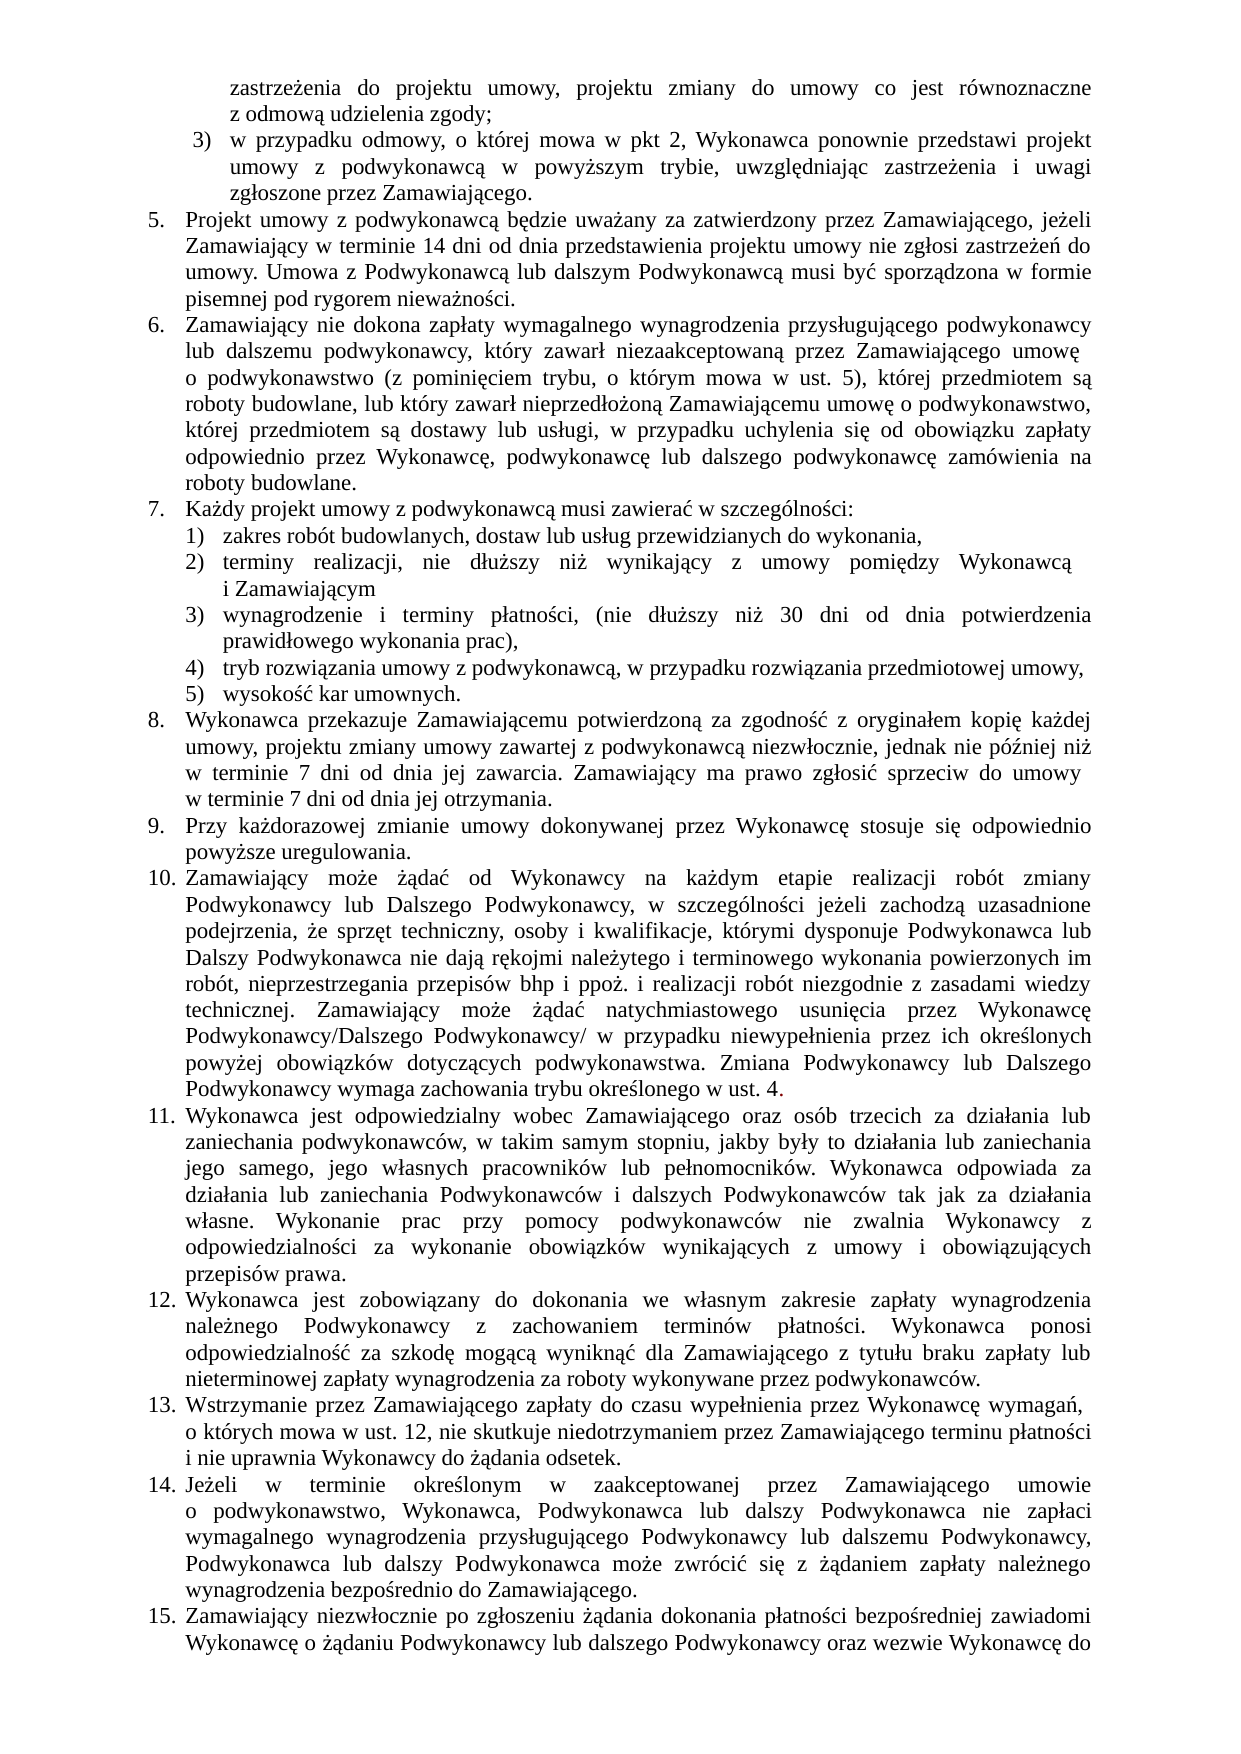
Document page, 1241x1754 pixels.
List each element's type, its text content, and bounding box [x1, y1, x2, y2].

list Jeżeli w terminie określonym w zaakceptowanej przez Zamawiającego umowie o podwykonawstwo, Wykonawca, Podwykonawca lub dalszy Podwykonawca nie zapłaci wymagalnego wynagrodzenia przysługującego Podwykonawcy lub dalszemu Podwykonawcy, Podwykonawca lub dalszy Podwykonawca może zwrócić się z żądaniem zapłaty należnego wynagrodzenia bezpośrednio do Zamawiającego. [148, 1471, 1093, 1602]
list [148, 1602, 1093, 1655]
list Wykonawca przekazuje Zamawiającemu potwierdzoną za zgodność z oryginałem kopię każdej umowy, projektu zmiany umowy zawartej z podwykonawcą niezwłocznie, jednak nie później niż w terminie 7 dni od dnia jej zawarcia. Zamawiający ma prawo zgłosić sprzeciw do umowy w terminie 7 dni od dnia jej otrzymania. [148, 706, 1093, 812]
list zakres robót budowlanych, dostaw lub usług przewidzianych do wykonania, [185, 522, 1093, 548]
list wysokość kar umownych. [185, 680, 1093, 706]
list Zamawiający może żądać od Wykonawcy na każdym etapie realizacji robót zmiany Podwykonawcy lub Dalszego Podwykonawcy, w szczególności jeżeli zachodzą uzasadnione podejrzenia, że sprzęt techniczny, osoby i kwalifikacje, którymi dysponuje Podwykonawca lub Dalszy Podwykonawca nie dają rękojmi należytego i terminowego wykonania powierzonych im robót, nieprzestrzegania przepisów bhp i ppoż. i realizacji robót niezgodnie z zasadami wiedzy technicznej. Zamawiający może żądać natychmiastowego usunięcia przez Wykonawcę Podwykonawcy/Dalszego Podwykonawcy/ w przypadku niewypełnienia przez ich określonych powyżej obowiązków dotyczących podwykonawstwa. Zmiana Podwykonawcy lub Dalszego Podwykonawcy wymaga zachowania trybu określonego w ust. 4. [148, 864, 1093, 1102]
list Przy każdorazowej zmianie umowy dokonywanej przez Wykonawcę stosuje się odpowiednio powyższe uregulowania. [148, 812, 1093, 864]
list Wstrzymanie przez Zamawiającego zapłaty do czasu wypełnienia przez Wykonawcę wymagań, o których mowa w ust. 12, nie skutkuje niedotrzymaniem przez Zamawiającego terminu płatności i nie uprawnia Wykonawcy do żądania odsetek. [148, 1392, 1093, 1471]
list Projekt umowy z podwykonawcą będzie uważany za zatwierdzony przez Zamawiającego, jeżeli Zamawiający w terminie 14 dni od dnia przedstawienia projektu umowy nie zgłosi zastrzeżeń do umowy. Umowa z Podwykonawcą lub dalszym Podwykonawcą musi być sporządzona w formie pisemnej pod rygorem nieważności. [148, 206, 1093, 311]
list terminy realizacji, nie dłuższy niż wynikający z umowy pomiędzy Wykonawcą i Zamawiającym [185, 548, 1093, 601]
list Wykonawca jest odpowiedzialny wobec Zamawiającego oraz osób trzecich za działania lub zaniechania podwykonawców, w takim samym stopniu, jakby były to działania lub zaniechania jego samego, jego własnych pracowników lub pełnomocników. Wykonawca odpowiada za działania lub zaniechania Podwykonawców i dalszych Podwykonawców tak jak za działania własne. Wykonanie prac przy pomocy podwykonawców nie zwalnia Wykonawcy z odpowiedzialności za wykonanie obowiązków wynikających z umowy i obowiązujących przepisów prawa. [148, 1102, 1093, 1286]
list Wykonawca jest zobowiązany do dokonania we własnym zakresie zapłaty wynagrodzenia należnego Podwykonawcy z zachowaniem terminów płatności. Wykonawca ponosi odpowiedzialność za szkodę mogącą wyniknąć dla Zamawiającego z tytułu braku zapłaty lub nieterminowej zapłaty wynagrodzenia za roboty wykonywane przez podwykonawców. [148, 1286, 1093, 1392]
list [192, 74, 1093, 127]
list w przypadku odmowy, o której mowa w pkt 2, Wykonawca ponownie przedstawi projekt umowy z podwykonawcą w powyższym trybie, uwzględniając zastrzeżenia i uwagi zgłoszone przez Zamawiającego. [192, 127, 1093, 206]
list tryb rozwiązania umowy z podwykonawcą, w przypadku rozwiązania przedmiotowej umowy, [185, 654, 1093, 680]
list Każdy projekt umowy z podwykonawcą musi zawierać w szczególności: [148, 496, 1093, 522]
list Zamawiający nie dokona zapłaty wymagalnego wynagrodzenia przysługującego podwykonawcy lub dalszemu podwykonawcy, który zawarł niezaakceptowaną przez Zamawiającego umowę o podwykonawstwo (z pominięciem trybu, o którym mowa w ust. 5), której przedmiotem są roboty budowlane, lub który zawarł nieprzedłożoną Zamawiającemu umowę o podwykonawstwo, której przedmiotem są dostawy lub usługi, w przypadku uchylenia się od obowiązku zapłaty odpowiednio przez Wykonawcę, podwykonawcę lub dalszego podwykonawcę zamówienia na roboty budowlane. [148, 311, 1093, 496]
list wynagrodzenie i terminy płatności, (nie dłuższy niż 30 dni od dnia potwierdzenia prawidłowego wykonania prac), [185, 601, 1093, 654]
